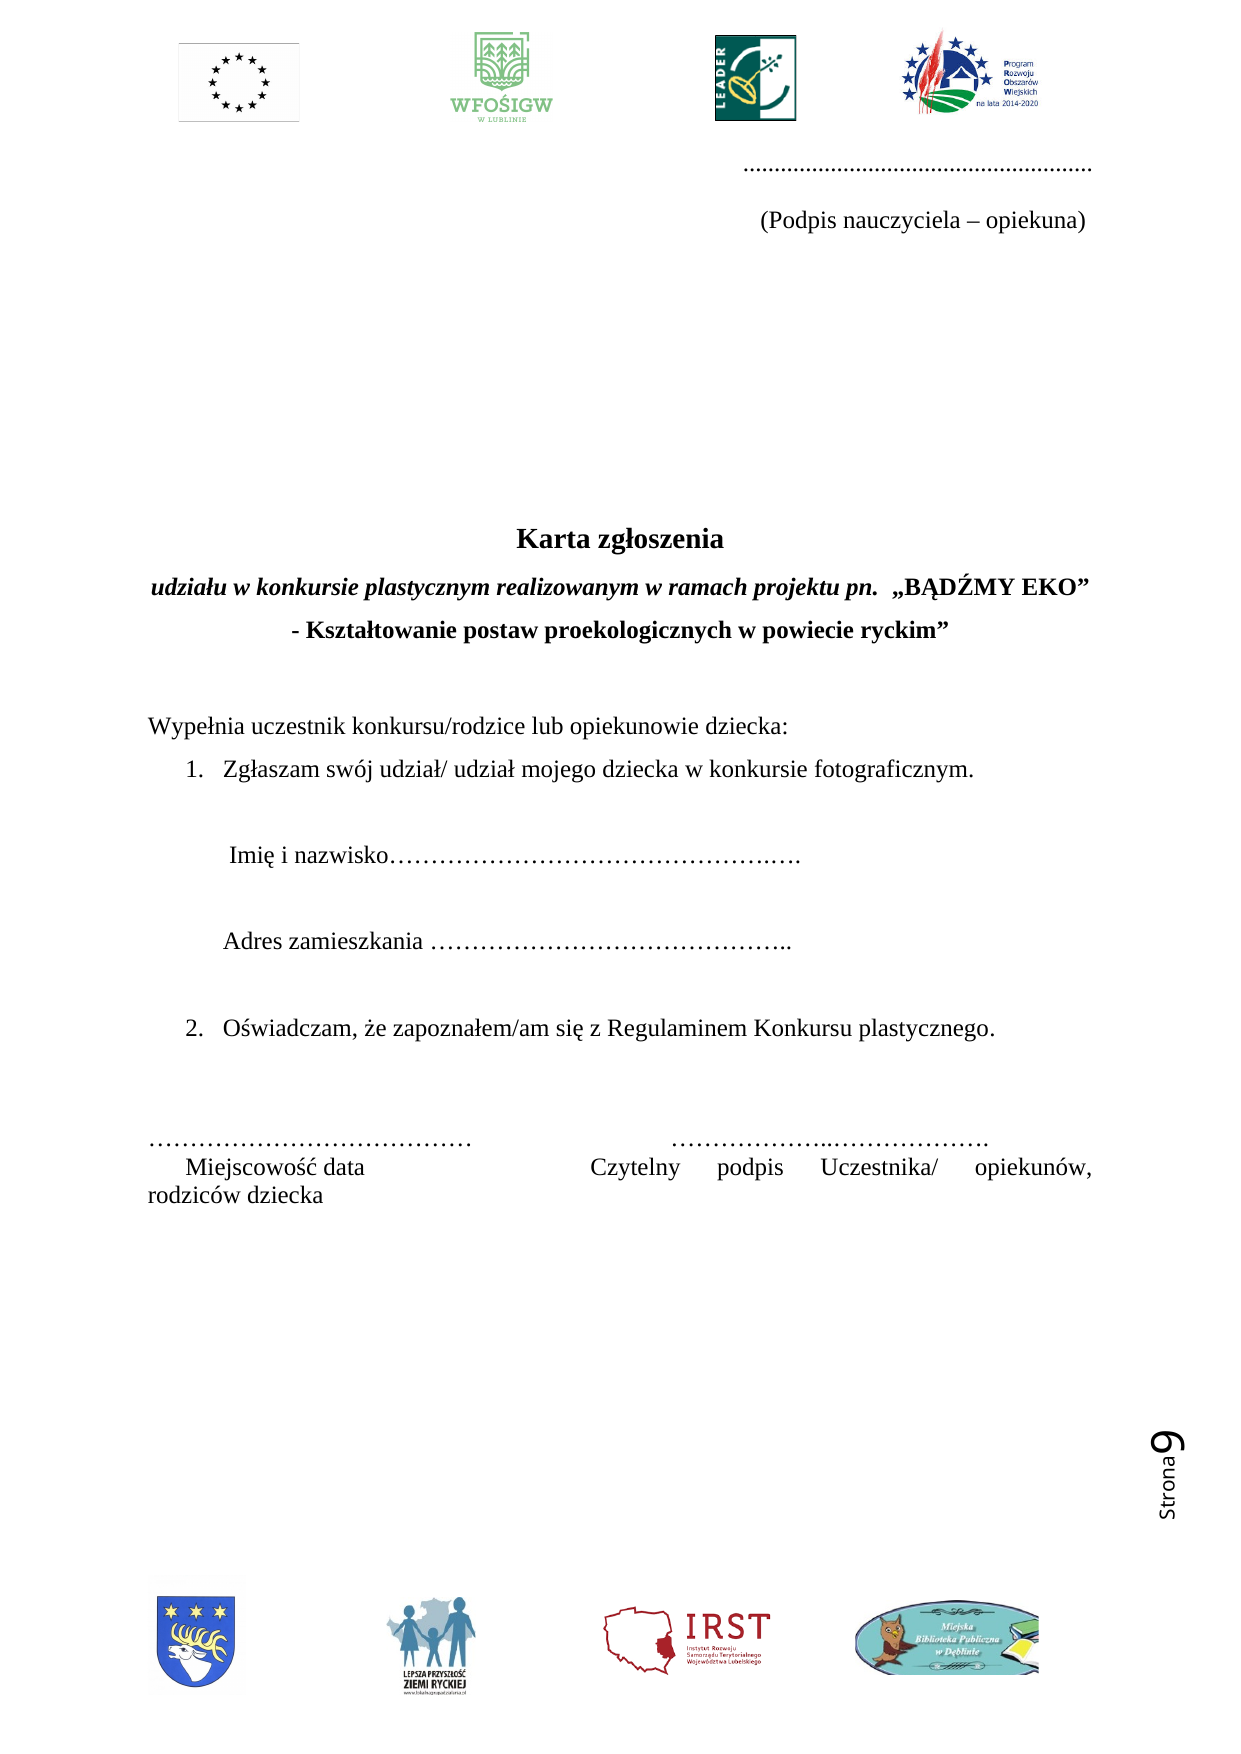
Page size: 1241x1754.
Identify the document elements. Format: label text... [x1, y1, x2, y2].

text Karta zgłoszenia [148, 521, 1092, 555]
picture [853, 1600, 1039, 1674]
picture [178, 43, 300, 122]
list Oświadczam, że zapoznałem/am się z Regulaminem Konkursu plastycznego. [185, 1013, 1092, 1041]
text Wypełnia uczestnik konkursu/rodzice lub opiekunowie dziecka: [148, 711, 1092, 739]
picture [147, 1575, 247, 1695]
text Imię i nazwisko……………………………………….…. [185, 840, 1092, 869]
text udziału w konkursie plastycznym realizowanym w ramach projektu pn. „BĄDŹMY EKO” - Kształtowanie postaw proekologicznych w powiecie ryckim” [148, 572, 1092, 644]
text ........................................................ [148, 148, 1092, 176]
list Zgłaszam swój udział/ udział mojego dziecka w konkursie fotograficznym. [185, 754, 1092, 783]
text ………………………………… ………………..………………. [148, 1123, 1092, 1152]
text (Podpis nauczyciela – opiekuna) [148, 205, 1092, 234]
text Adres zamieszkania …………………………………….. [223, 926, 1092, 955]
text Miejscowość data Czytelny podpis Uczestnika/ opiekunów, rodziców dziecka [148, 1152, 1092, 1209]
picture [895, 23, 1049, 122]
picture [715, 35, 797, 122]
picture [450, 32, 553, 122]
picture [386, 1597, 476, 1695]
picture [591, 1590, 786, 1695]
